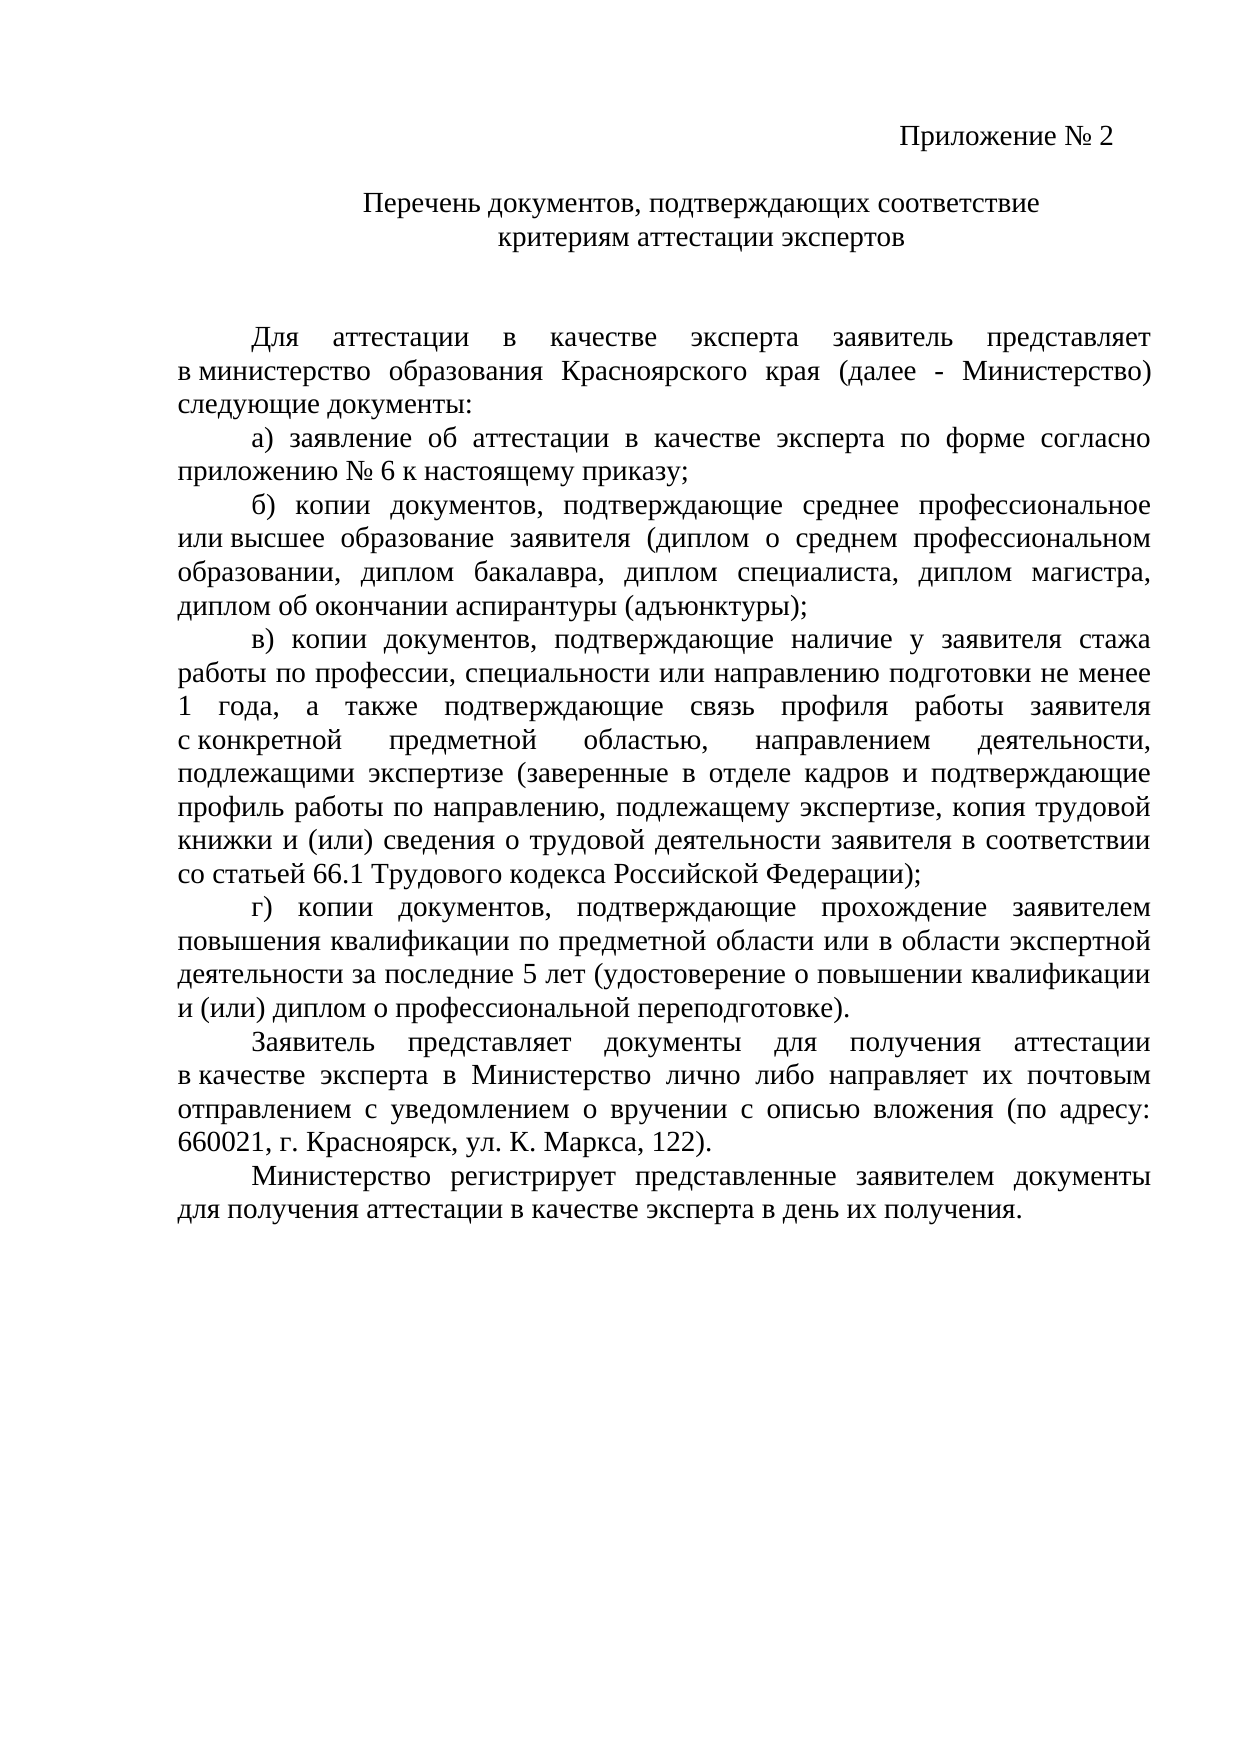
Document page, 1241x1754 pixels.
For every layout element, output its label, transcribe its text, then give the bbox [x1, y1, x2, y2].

text в) копии документов, подтверждающие наличие у заявителя стажа работы по профессии, специальности или направлению подготовки не менее 1 года, а также подтверждающие связь профиля работы заявителя с конкретной предметной областью, направлением деятельности, подлежащими экспертизе (заверенные в отделе кадров и подтверждающие профиль работы по направлению, подлежащему экспертизе, копия трудовой книжки и (или) сведения о трудовой деятельности заявителя в соответствии со статьей 66.1 Трудового кодекса Российской Федерации); [177, 621, 1152, 889]
text Для аттестации в качестве эксперта заявитель представляет в министерство образования Красноярского края (далее - Министерство) следующие документы: [177, 319, 1152, 420]
text Заявитель представляет документы для получения аттестации в качестве эксперта в Министерство лично либо направляет их почтовым отправлением с уведомлением о вручении с описью вложения (по адресу: 660021, г. Красноярск, ул. К. Маркса, 122). [177, 1024, 1152, 1158]
text Перечень документов, подтверждающих соответствие [177, 185, 1152, 219]
text б) копии документов, подтверждающие среднее профессиональное или высшее образование заявителя (диплом о среднем профессиональном образовании, диплом бакалавра, диплом специалиста, диплом магистра, диплом об окончании аспирантуры (адъюнктуры); [177, 487, 1152, 621]
text Министерство регистрирует представленные заявителем документы для получения аттестации в качестве эксперта в день их получения. [177, 1158, 1152, 1225]
text а) заявление об аттестации в качестве эксперта по форме согласно приложению № 6 к настоящему приказу; [177, 420, 1152, 487]
text г) копии документов, подтверждающие прохождение заявителем повышения квалификации по предметной области или в области экспертной деятельности за последние 5 лет (удостоверение о повышении квалификации и (или) диплом о профессиональной переподготовке). [177, 889, 1152, 1024]
text Приложение № 2 [768, 118, 1152, 152]
text критериям аттестации экспертов [177, 219, 1152, 252]
